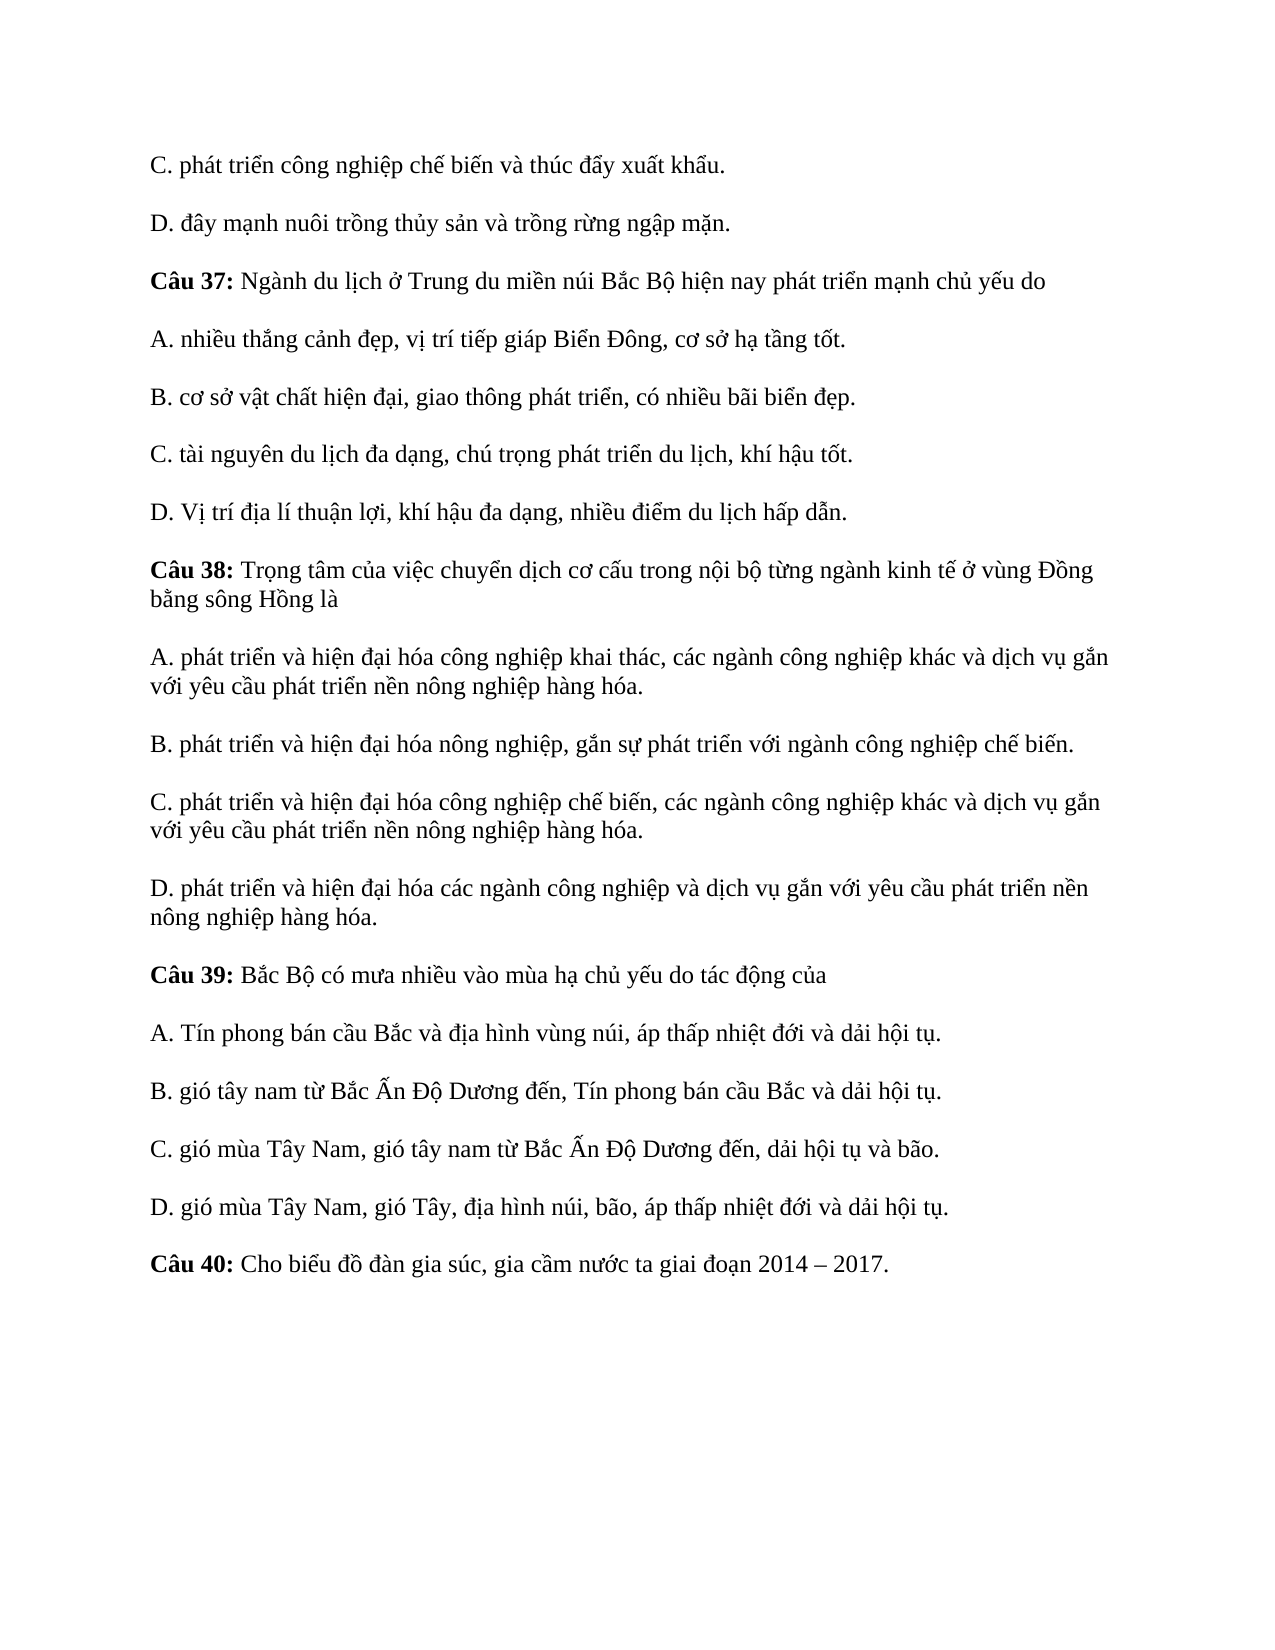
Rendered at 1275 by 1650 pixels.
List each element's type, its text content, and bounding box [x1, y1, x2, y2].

text C. phát triển và hiện đại hóa công nghiệp chế biến, các ngành công nghiệp khác và dịch vụ gắn với yêu cầu phát triển nền nông nghiệp hàng hóa. [150, 787, 1125, 844]
text C. tài nguyên du lịch đa dạng, chú trọng phát triển du lịch, khí hậu tốt. [150, 439, 1125, 468]
text C. gió mùa Tây Nam, gió tây nam từ Bắc Ấn Độ Dương đến, dải hội tụ và bão. [150, 1134, 1125, 1162]
text D. phát triển và hiện đại hóa các ngành công nghiệp và dịch vụ gắn với yêu cầu phát triển nền nông nghiệp hàng hóa. [150, 873, 1125, 931]
text D. gió mùa Tây Nam, gió Tây, địa hình núi, bão, áp thấp nhiệt đới và dải hội tụ. [150, 1192, 1125, 1220]
text Câu 37: Ngành du lịch ở Trung du miền núi Bắc Bộ hiện nay phát triển mạnh chủ yếu do [150, 266, 1125, 294]
text D. Vị trí địa lí thuận lợi, khí hậu đa dạng, nhiều điểm du lịch hấp dẫn. [150, 497, 1125, 526]
text B. cơ sở vật chất hiện đại, giao thông phát triển, có nhiều bãi biển đẹp. [150, 382, 1125, 410]
text D. đây mạnh nuôi trồng thủy sản và trồng rừng ngập mặn. [150, 208, 1125, 237]
text B. gió tây nam từ Bắc Ấn Độ Dương đến, Tín phong bán cầu Bắc và dải hội tụ. [150, 1076, 1125, 1104]
text A. nhiều thắng cảnh đẹp, vị trí tiếp giáp Biển Đông, cơ sở hạ tầng tốt. [150, 324, 1125, 352]
text A. Tín phong bán cầu Bắc và địa hình vùng núi, áp thấp nhiệt đới và dải hội tụ. [150, 1018, 1125, 1047]
text Câu 40: Cho biểu đồ đàn gia súc, gia cầm nước ta giai đoạn 2014 – 2017. [150, 1249, 1125, 1278]
text B. phát triển và hiện đại hóa nông nghiệp, gắn sự phát triển với ngành công nghiệp chế biến. [150, 729, 1125, 757]
text A. phát triển và hiện đại hóa công nghiệp khai thác, các ngành công nghiệp khác và dịch vụ gắn với yêu cầu phát triển nền nông nghiệp hàng hóa. [150, 642, 1125, 699]
text Câu 39: Bắc Bộ có mưa nhiều vào mùa hạ chủ yếu do tác động của [150, 960, 1125, 989]
text Câu 38: Trọng tâm của việc chuyển dịch cơ cấu trong nội bộ từng ngành kinh tế ở vùng Đồng bằng sông Hồng là [150, 555, 1125, 613]
text C. phát triển công nghiệp chế biến và thúc đẩy xuất khẩu. [150, 150, 1125, 179]
